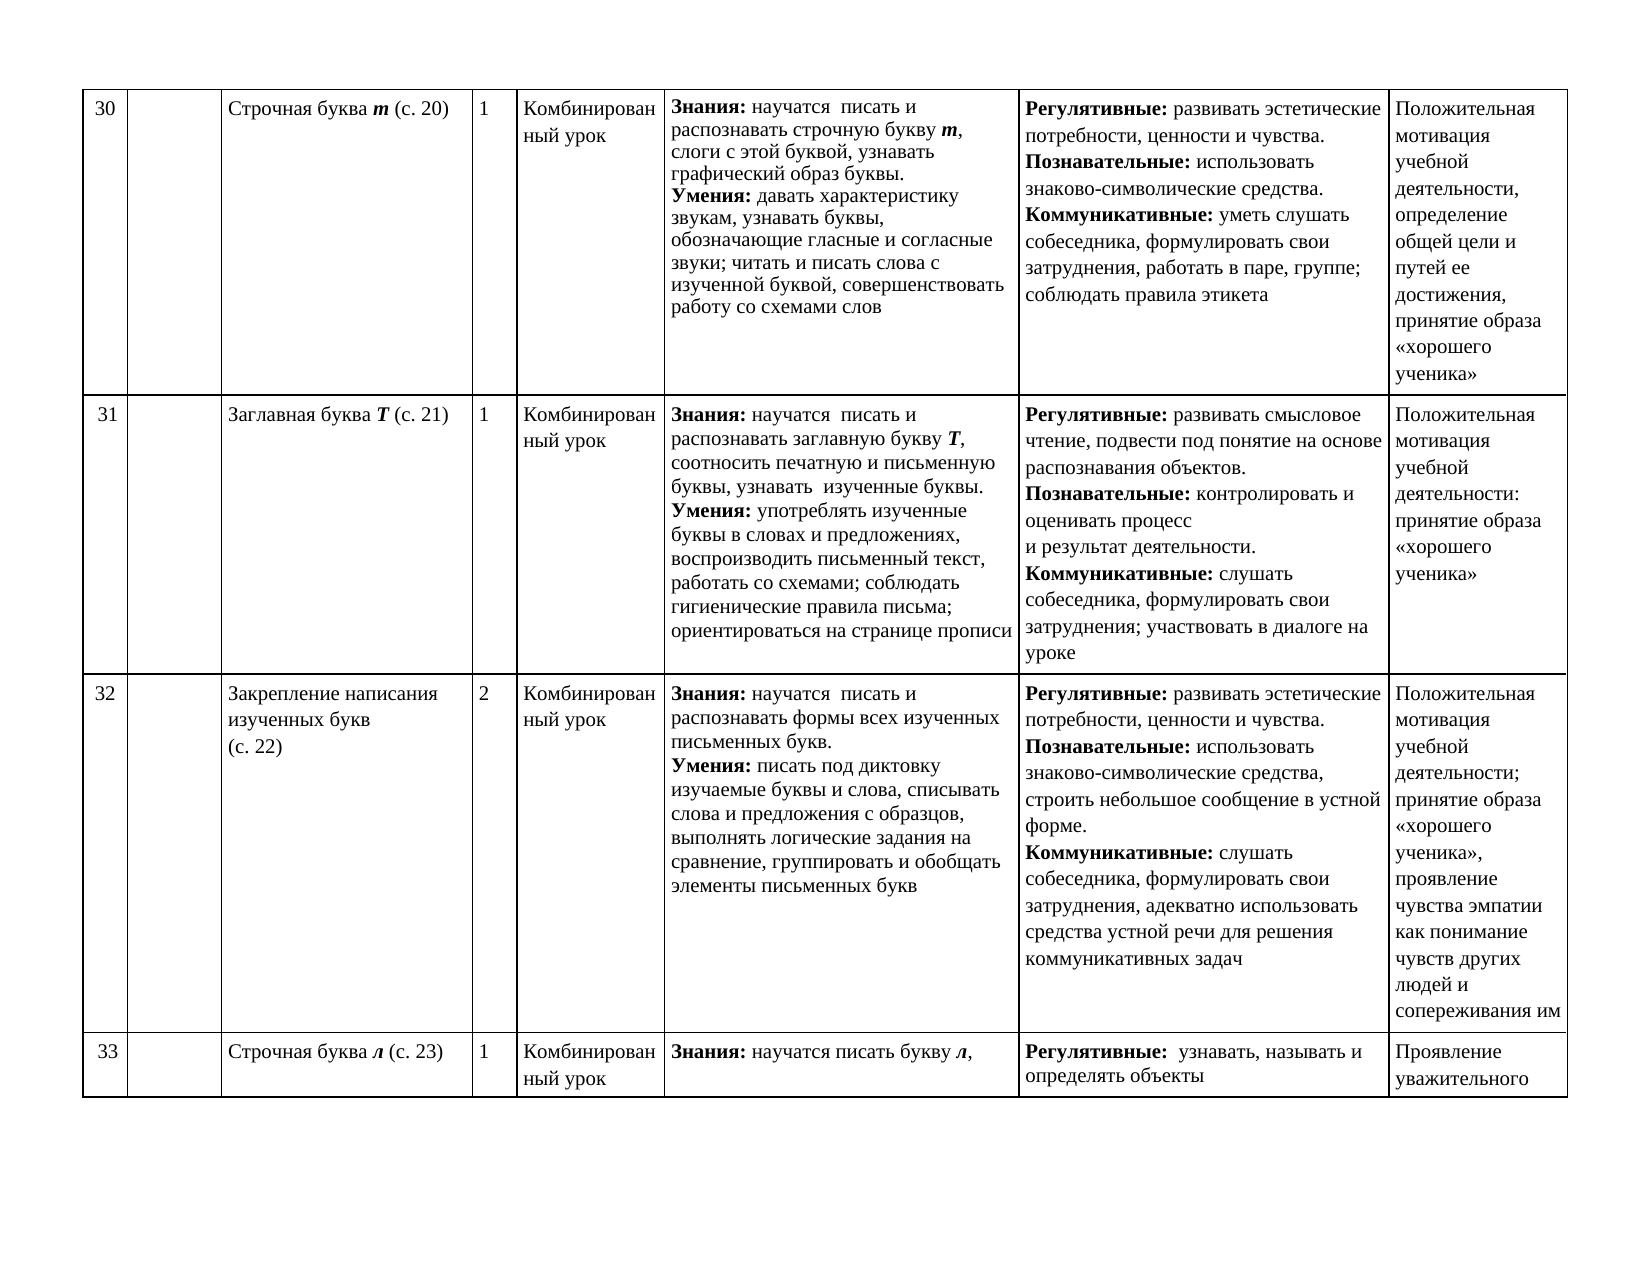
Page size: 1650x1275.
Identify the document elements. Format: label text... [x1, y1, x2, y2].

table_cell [1020, 1033, 1388, 1096]
table_cell Строчная буква т (с. 20) [222, 90, 472, 394]
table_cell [518, 1033, 664, 1096]
table_cell Регулятивные: развивать эстетические потребности, ценности и чувства. Познавательные: использовать знаково-символические средства. Коммуникативные: уметь слушать собеседника, формулировать свои затруднения, работать в паре, группе; соблюдать правила этикета [1020, 90, 1388, 394]
table_cell 1 [473, 1033, 516, 1096]
table_cell Знания: научатся писать и распознавать заглавную букву Т, соотносить печатную и письменную буквы, узнавать изученные буквы. Умения: употреблять изученные буквы в словах и предложениях, воспроизводить письменный текст, работать со схемами; соблюдать гигиенические правила письма; ориентироваться на странице прописи [665, 396, 1018, 673]
table_cell Знания: научатся писать и распознавать строчную букву т, слоги с этой буквой, узнавать графический образ буквы. Умения: давать характеристику звукам, узнавать буквы, обозначающие гласные и согласные звуки; читать и писать слова с изученной буквой, совершенствовать работу со схемами слов [665, 90, 1018, 394]
table_cell Закрепление написания изученных букв (с. 22) [222, 675, 472, 1032]
table_cell Положительная мотивация учебной деятельности, определение общей цели и путей ее достижения, принятие образа «хорошего ученика» [1390, 90, 1567, 394]
table_cell [128, 90, 221, 394]
table_cell Комбинированный урок [518, 675, 664, 1032]
table_cell Регулятивные: развивать смысловое чтение, подвести под понятие на основе распознавания объектов. Познавательные: контролировать и оценивать процесс и результат деятельности. Коммуникативные: слушать собеседника, формулировать свои затруднения; участвовать в диалоге на уроке [1020, 396, 1388, 673]
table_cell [1390, 1032, 1567, 1096]
table_cell 1 [473, 396, 516, 673]
table_cell Комбинированный урок [518, 396, 664, 673]
table_cell Знания: научатся писать и распознавать формы всех изученных письменных букв. Умения: писать под диктовку изучаемые буквы и слова, списывать слова и предложения с образцов, выполнять логические задания на сравнение, группировать и обобщать элементы письменных букв [665, 675, 1018, 1032]
table_cell 30 [84, 90, 127, 394]
table_cell Положительная мотивация учебной деятельности: принятие образа «хорошего ученика» [1390, 394, 1567, 673]
table_cell [128, 675, 221, 1032]
table_cell [128, 1033, 221, 1096]
table_cell Заглавная буква Т (с. 21) [222, 396, 472, 673]
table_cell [222, 1033, 472, 1096]
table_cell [665, 1033, 1018, 1096]
table_cell 32 [84, 675, 127, 1032]
table_cell [128, 396, 221, 673]
table_cell 1 [473, 90, 516, 394]
table_cell 2 [473, 675, 516, 1032]
table_cell 31 [84, 396, 127, 673]
table_cell Положительная мотивация учебной деятельности; принятие образа «хорошего ученика», проявление чувства эмпатии как понимание чувств других людей и сопереживания им [1390, 673, 1567, 1032]
table_cell 33 [84, 1033, 127, 1096]
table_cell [518, 90, 664, 394]
table_cell Регулятивные: развивать эстетические потребности, ценности и чувства. Познавательные: использовать знаково-символические средства, строить небольшое сообщение в устной форме. Коммуникативные: слушать собеседника, формулировать свои затруднения, адекватно использовать средства устной речи для решения коммуникативных задач [1020, 675, 1388, 1032]
